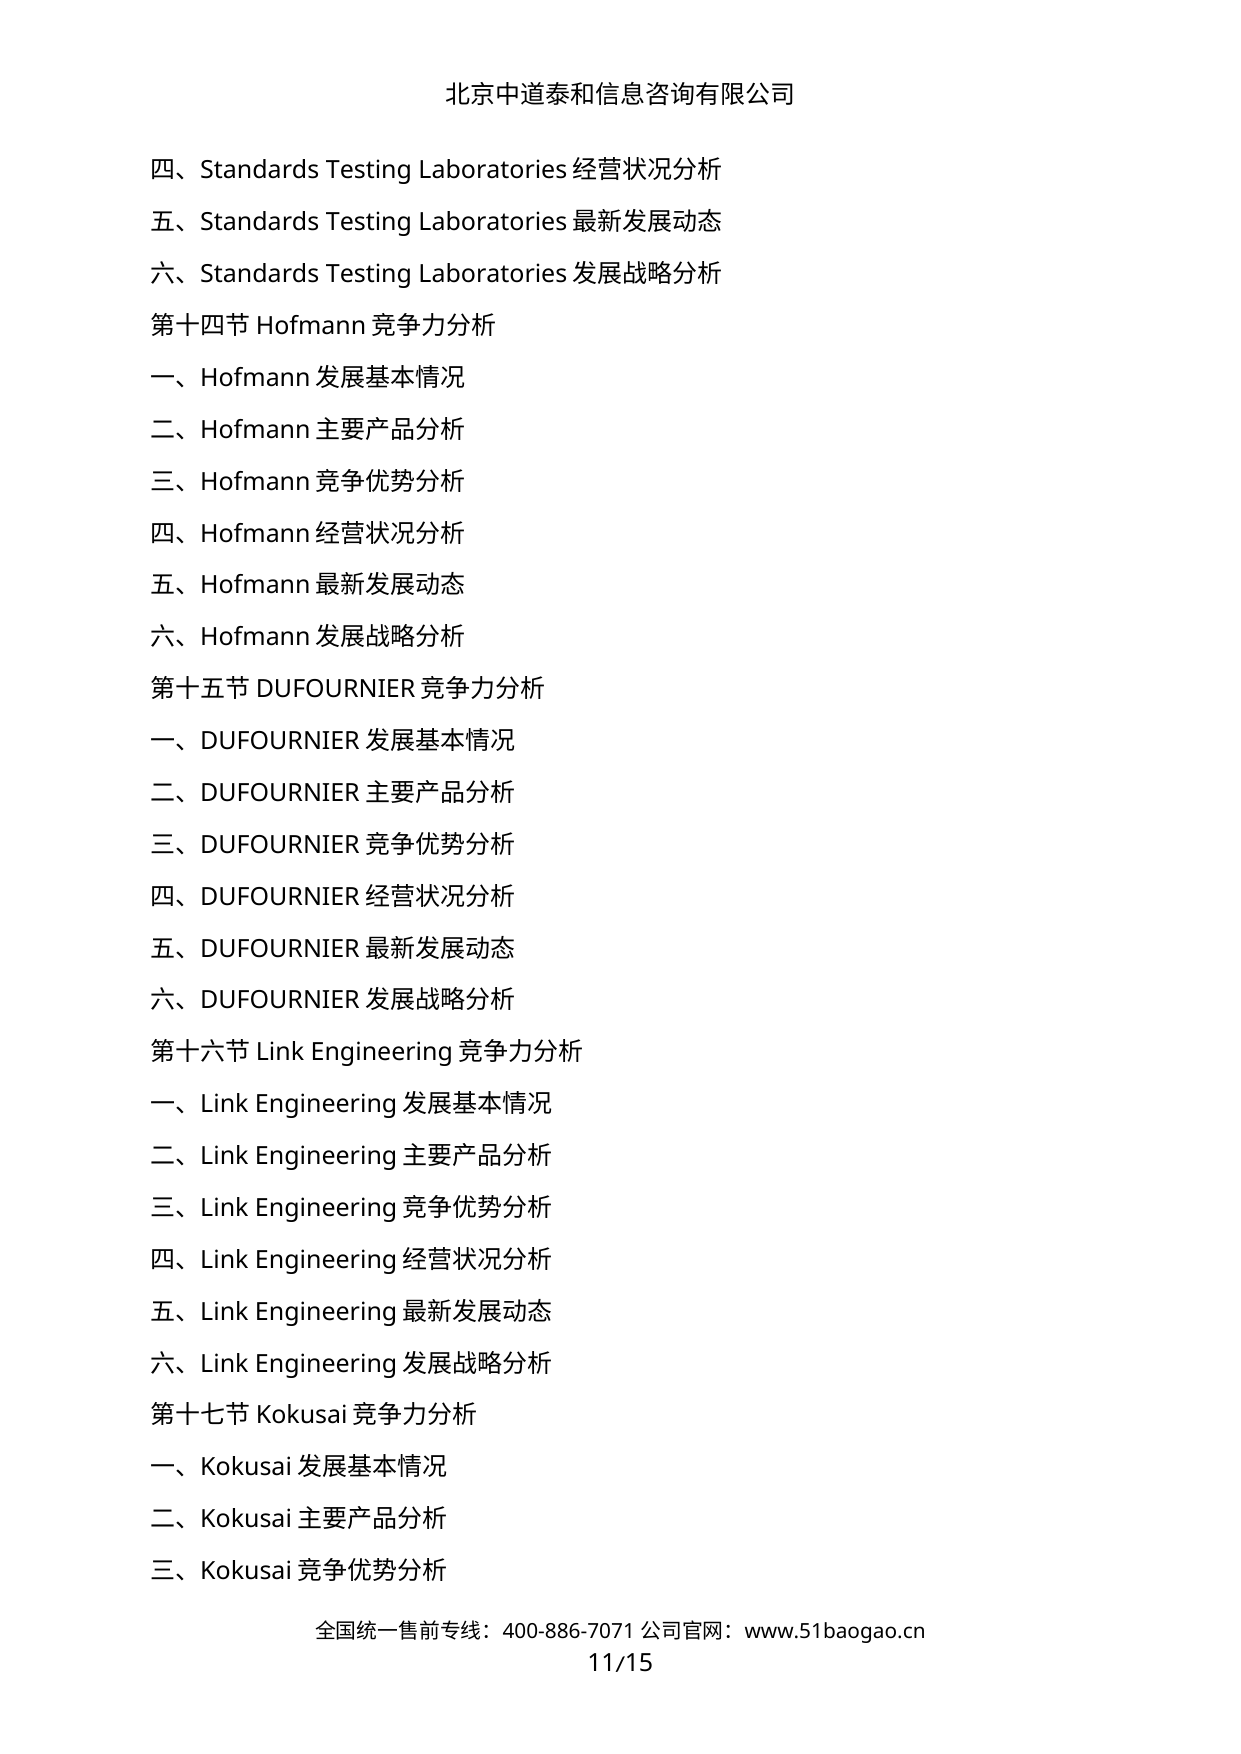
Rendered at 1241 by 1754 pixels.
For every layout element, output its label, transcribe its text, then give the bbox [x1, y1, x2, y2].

text 二、Link Engineering主要产品分析 [150, 1136, 1090, 1172]
text 四、Hofmann经营状况分析 [150, 513, 1090, 549]
text 第十六节 Link Engineering竞争力分析 [150, 1032, 1090, 1068]
text 六、Hofmann发展战略分析 [150, 617, 1090, 653]
text 第十四节 Hofmann竞争力分析 [150, 306, 1090, 342]
text 三、DUFOURNIER竞争优势分析 [150, 824, 1090, 861]
text 六、Standards Testing Laboratories发展战略分析 [150, 254, 1090, 290]
text 二、DUFOURNIER主要产品分析 [150, 772, 1090, 809]
text 六、DUFOURNIER发展战略分析 [150, 980, 1090, 1016]
text 五、Standards Testing Laboratories最新发展动态 [150, 202, 1090, 238]
text 一、Kokusai发展基本情况 [150, 1447, 1090, 1483]
text 一、DUFOURNIER发展基本情况 [150, 721, 1090, 757]
text 三、Link Engineering竞争优势分析 [150, 1187, 1090, 1224]
text 第十七节 Kokusai竞争力分析 [150, 1395, 1090, 1431]
text 五、Link Engineering最新发展动态 [150, 1291, 1090, 1327]
text 四、Link Engineering经营状况分析 [150, 1239, 1090, 1276]
text 二、Kokusai主要产品分析 [150, 1499, 1090, 1535]
text 五、DUFOURNIER最新发展动态 [150, 928, 1090, 964]
text 四、DUFOURNIER经营状况分析 [150, 876, 1090, 912]
text 三、Kokusai竞争优势分析 [150, 1551, 1090, 1587]
text 四、Standards Testing Laboratories经营状况分析 [150, 150, 1090, 186]
text 一、Link Engineering发展基本情况 [150, 1084, 1090, 1120]
text 二、Hofmann主要产品分析 [150, 409, 1090, 446]
text 第十五节 DUFOURNIER竞争力分析 [150, 669, 1090, 705]
text 五、Hofmann最新发展动态 [150, 565, 1090, 601]
text 三、Hofmann竞争优势分析 [150, 461, 1090, 497]
text 六、Link Engineering发展战略分析 [150, 1343, 1090, 1379]
text 一、Hofmann发展基本情况 [150, 357, 1090, 394]
